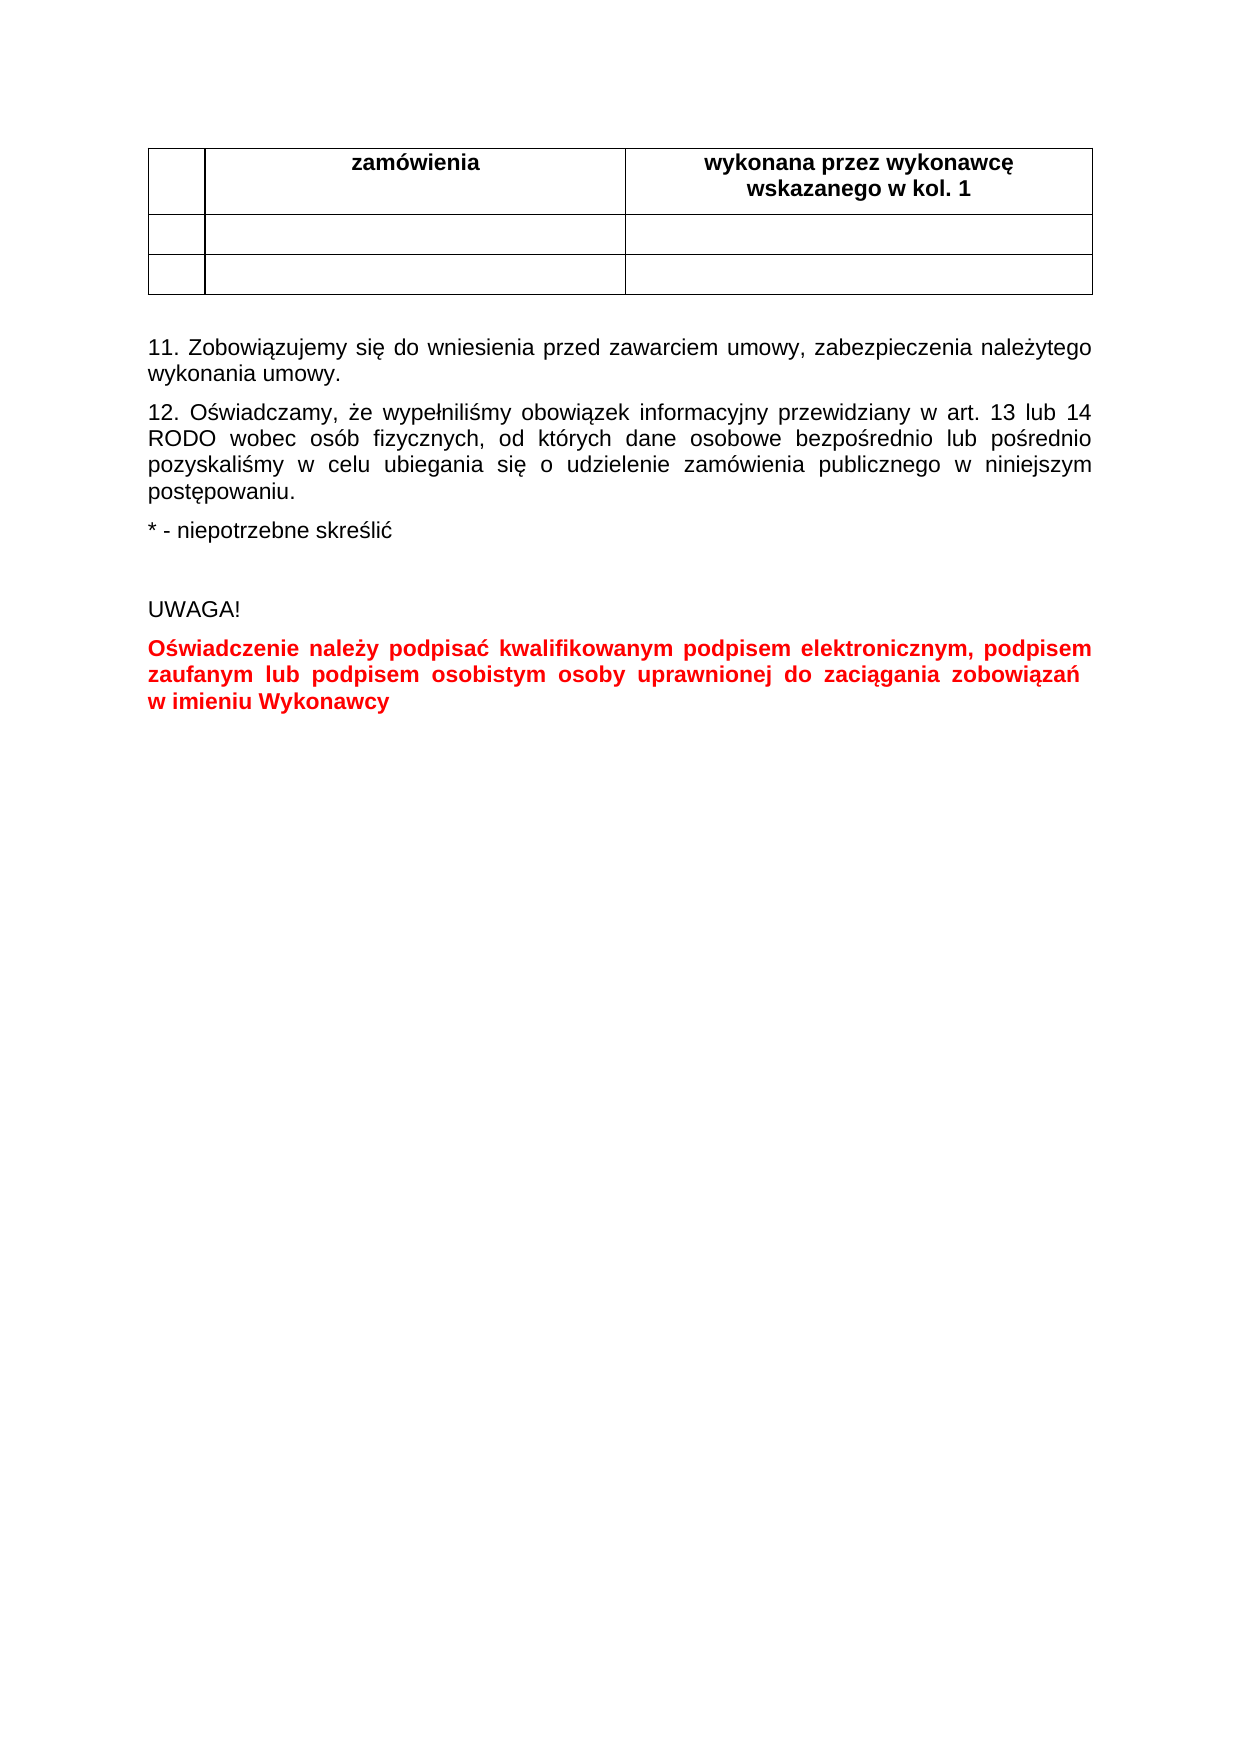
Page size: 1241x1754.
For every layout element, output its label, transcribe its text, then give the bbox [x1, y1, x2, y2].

table_cell [626, 215, 1092, 254]
table_header Lp. [149, 149, 204, 214]
table_cell [206, 255, 625, 294]
table_cell [206, 215, 625, 254]
text 12. Oświadczamy, że wypełniliśmy obowiązek informacyjny przewidziany w art. 13 lub 14 RODO wobec osób fizycznych, od których dane osobowe bezpośrednio lub pośrednio pozyskaliśmy w celu ubiegania się o udzielenie zamówienia publicznego w niniejszym postępowaniu. [148, 399, 1093, 504]
table_cell [626, 255, 1092, 294]
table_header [206, 149, 625, 214]
text UWAGA! [148, 596, 1093, 622]
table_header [626, 149, 1092, 214]
text 11. Zobowiązujemy się do wniesienia przed zawarciem umowy, zabezpieczenia należytego wykonania umowy. [148, 333, 1093, 386]
text * - niepotrzebne skreślić [148, 517, 1093, 543]
text Oświadczenie należy podpisać kwalifikowanym podpisem elektronicznym, podpisem zaufanym lub podpisem osobistym osoby uprawnionej do zaciągania zobowiązań w imieniu Wykonawcy [148, 635, 1093, 714]
table_cell [149, 255, 204, 294]
table_cell [149, 215, 204, 254]
